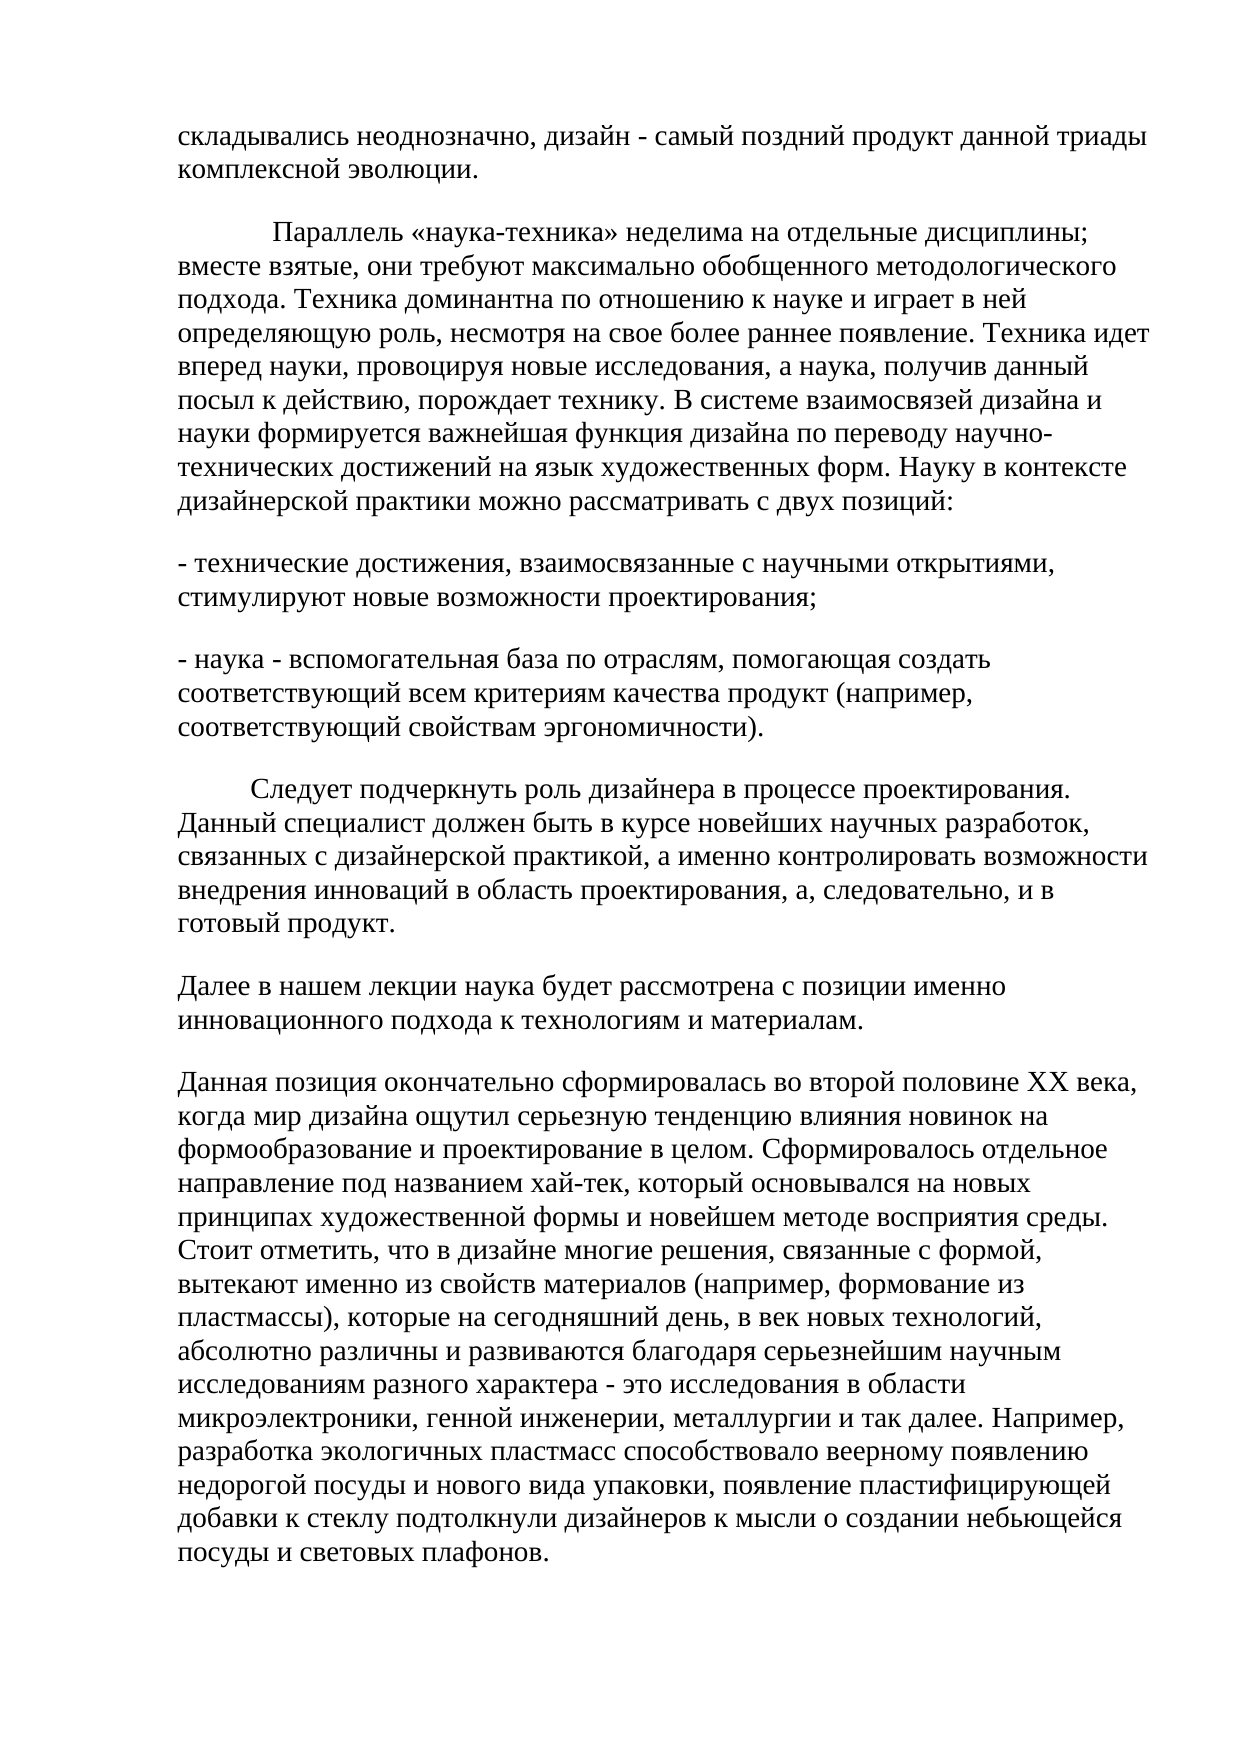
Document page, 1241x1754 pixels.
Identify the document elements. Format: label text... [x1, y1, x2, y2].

text Следует подчеркнуть роль дизайнера в процессе проектирования. Данный специалист должен быть в курсе новейших научных разработок, связанных с дизайнерской практикой, а именно контролировать возможности внедрения инноваций в область проектирования, а, следовательно, и в готовый продукт. [177, 771, 1152, 939]
text Параллель «наука-техника» неделима на отдельные дисциплины; вместе взятые, они требуют максимально обобщенного методологического подхода. Техника доминантна по отношению к науке и играет в ней определяющую роль, несмотря на свое более раннее появление. Техника идет вперед науки, провоцируя новые исследования, а наука, получив данный посыл к действию, порождает технику. В системе взаимосвязей дизайна и науки формируется важнейшая функция дизайна по переводу научно-технических достижений на язык художественных форм. Науку в контексте дизайнерской практики можно рассматривать с двух позиций: [177, 214, 1152, 516]
text - наука - вспомогательная база по отраслям, помогающая создать соответствующий всем критериям качества продукт (например, соответствующий свойствам эргономичности). [177, 642, 1152, 742]
text Данная позиция окончательно сформировалась во второй половине XX века, когда мир дизайна ощутил серьезную тенденцию влияния новинок на формообразование и проектирование в целом. Сформировалось отдельное направление под названием хай-тек, который основывался на новых принципах художественной формы и новейшем методе восприятия среды. Стоит отметить, что в дизайне многие решения, связанные с формой, вытекают именно из свойств материалов (например, формование из пластмассы), которые на сегодняшний день, в век новых технологий, абсолютно различны и развиваются благодаря серьезнейшим научным исследованиям разного характера - это исследования в области микроэлектроники, генной инженерии, металлургии и так далее. Например, разработка экологичных пластмасс способствовало веерному появлению недорогой посуды и нового вида упаковки, появление пластифицирующей добавки к стеклу подтолкнули дизайнеров к мысли о создании небьющейся посуды и световых плафонов. [177, 1064, 1152, 1568]
text Далее в нашем лекции наука будет рассмотрена с позиции именно инновационного подхода к технологиям и материалам. [177, 968, 1152, 1035]
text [177, 118, 1152, 185]
text - технические достижения, взаимосвязанные с научными открытиями, стимулируют новые возможности проектирования; [177, 545, 1152, 612]
